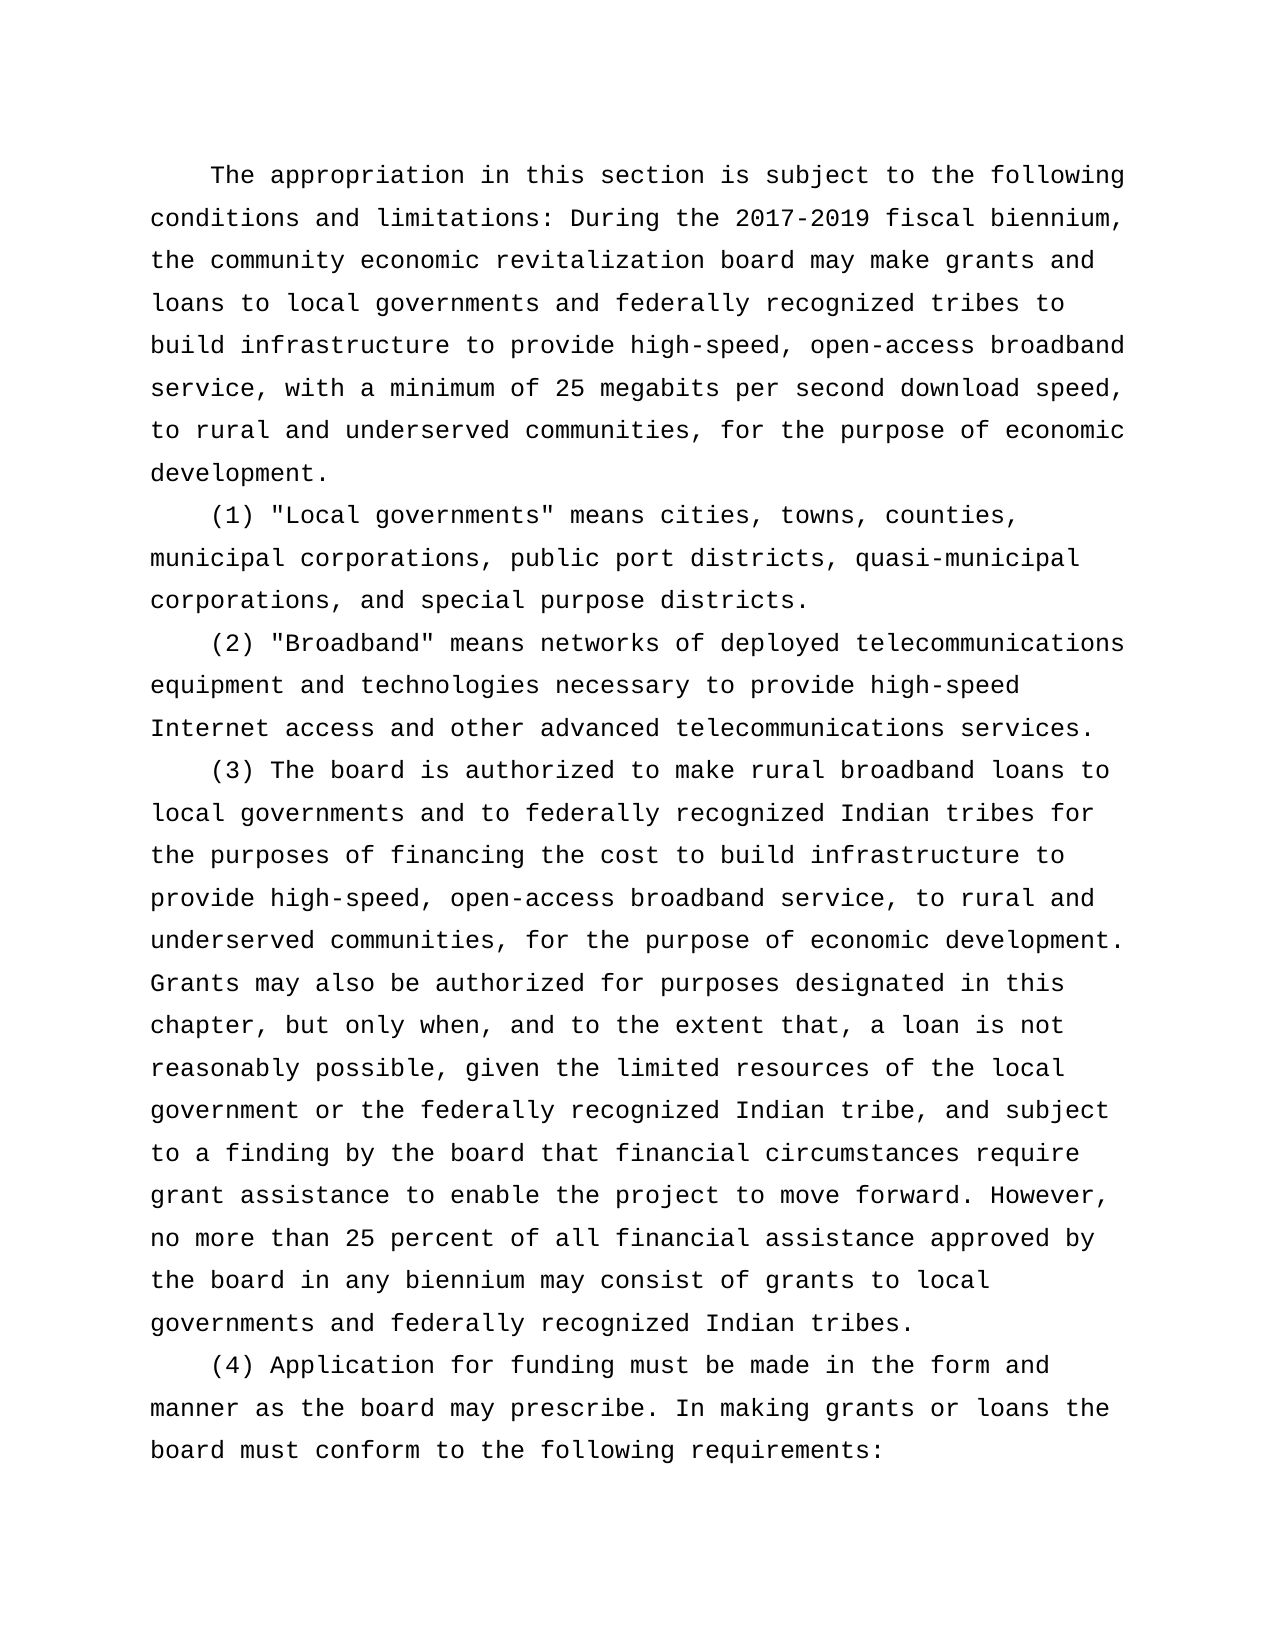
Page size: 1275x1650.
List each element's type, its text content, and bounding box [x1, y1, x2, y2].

text (3) The board is authorized to make rural broadband loans to local governments and to federally recognized Indian tribes for the purposes of financing the cost to build infrastructure to provide high-speed, open-access broadband service, to rural and underserved communities, for the purpose of economic development. Grants may also be authorized for purposes designated in this chapter, but only when, and to the extent that, a loan is not reasonably possible, given the limited resources of the local government or the federally recognized Indian tribe, and subject to a finding by the board that financial circumstances require grant assistance to enable the project to move forward. However, no more than 25 percent of all financial assistance approved by the board in any biennium may consist of grants to local governments and federally recognized Indian tribes. [150, 745, 1125, 1340]
text (2) "Broadband" means networks of deployed telecommunications equipment and technologies necessary to provide high-speed Internet access and other advanced telecommunications services. [150, 617, 1125, 745]
text The appropriation in this section is subject to the following conditions and limitations: During the 2017-2019 fiscal biennium, the community economic revitalization board may make grants and loans to local governments and federally recognized tribes to build infrastructure to provide high-speed, open-access broadband service, with a minimum of 25 megabits per second download speed, to rural and underserved communities, for the purpose of economic development. [150, 150, 1125, 490]
text (4) Application for funding must be made in the form and manner as the board may prescribe. In making grants or loans the board must conform to the following requirements: [150, 1340, 1125, 1467]
text (1) "Local governments" means cities, towns, counties, municipal corporations, public port districts, quasi-municipal corporations, and special purpose districts. [150, 490, 1125, 617]
